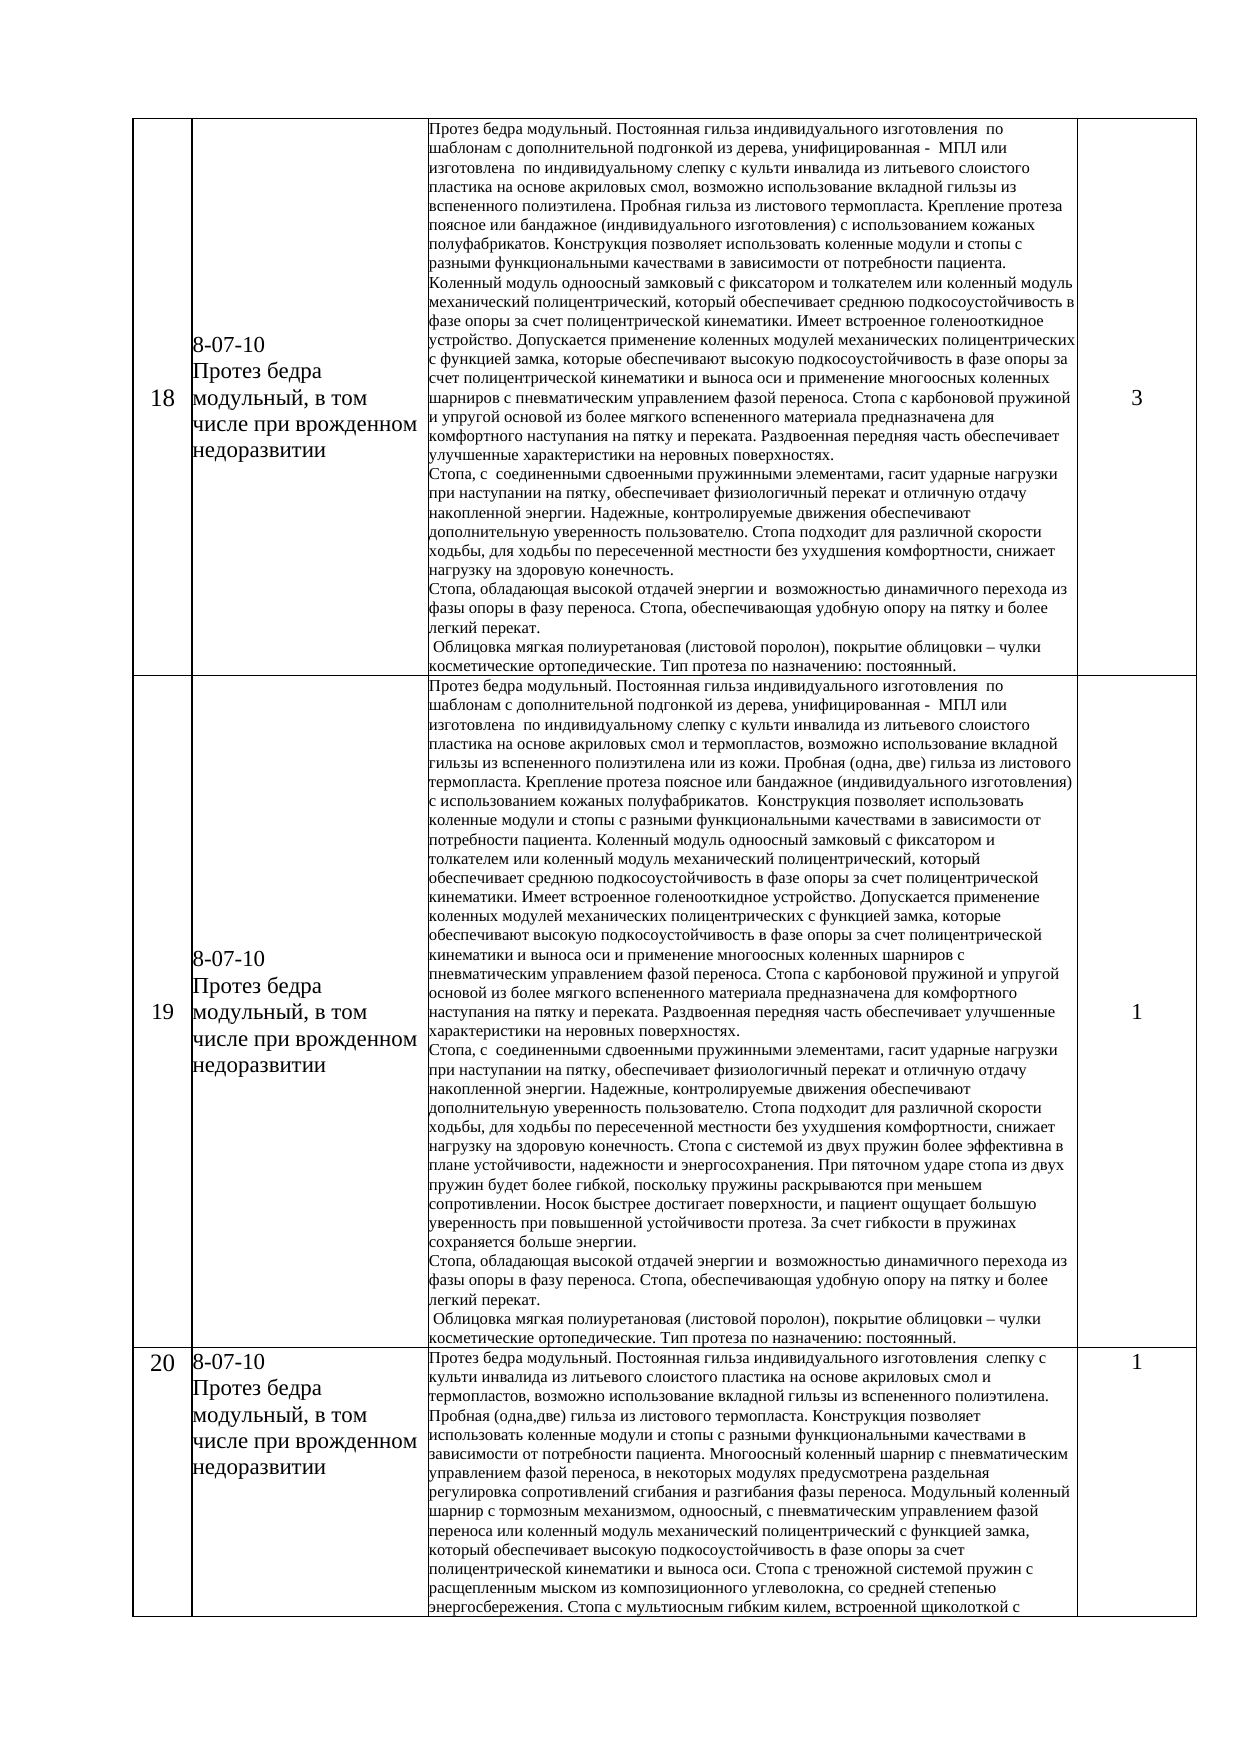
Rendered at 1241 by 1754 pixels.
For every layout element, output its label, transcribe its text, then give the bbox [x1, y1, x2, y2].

table_cell Протез бедра модульный. Постоянная гильза индивидуального изготовления по шаблонам с дополнительной подгонкой из дерева, унифицированная - МПЛ или изготовлена по индивидуальному слепку с культи инвалида из литьевого слоистого пластика на основе акриловых смол, возможно использование вкладной гильзы из вспененного полиэтилена. Пробная гильза из листового термопласта. Крепление протеза поясное или бандажное (индивидуального изготовления) с использованием кожаных полуфабрикатов. Конструкция позволяет использовать коленные модули и стопы с разными функциональными качествами в зависимости от потребности пациента. Коленный модуль одноосный замковый с фиксатором и толкателем или коленный модуль механический полицентрический, который обеспечивает среднюю подкосоустойчивость в фазе опоры за счет полицентрической кинематики. Имеет встроенное голенооткидное устройство. Допускается применение коленных модулей механических полицентрических с функцией замка, которые обеспечивают высокую подкосоустойчивость в фазе опоры за счет полицентрической кинематики и выноса оси и применение многоосных коленных шарниров с пневматическим управлением фазой переноса. Стопа с карбоновой пружиной и упругой основой из более мягкого вспененного материала предназначена для комфортного наступания на пятку и переката. Раздвоенная передняя часть обеспечивает улучшенные характеристики на неровных поверхностях. Стопа, с соединенными сдвоенными пружинными элементами, гасит ударные нагрузки при наступании на пятку, обеспечивает физиологичный перекат и отличную отдачу накопленной энергии. Надежные, контролируемые движения обеспечивают дополнительную уверенность пользователю. Стопа подходит для различной скорости ходьбы, для ходьбы по пересеченной местности без ухудшения комфортности, снижает нагрузку на здоровую конечность. Стопа, обладающая высокой отдачей энергии и возможностью динамичного перехода из фазы опоры в фазу переноса. Стопа, обеспечивающая удобную опору на пятку и более легкий перекат. Облицовка мягкая полиуретановая (листовой поролон), покрытие облицовки – чулки косметические ортопедические. Тип протеза по назначению: постоянный. [429, 119, 1077, 675]
table_cell 20 [134, 1348, 191, 1616]
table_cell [429, 1348, 1077, 1616]
table_cell 1 [1078, 676, 1196, 1347]
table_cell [193, 1348, 428, 1616]
table_cell Протез бедра модульный. Постоянная гильза индивидуального изготовления по шаблонам с дополнительной подгонкой из дерева, унифицированная - МПЛ или изготовлена по индивидуальному слепку с культи инвалида из литьевого слоистого пластика на основе акриловых смол и термопластов, возможно использование вкладной гильзы из вспененного полиэтилена или из кожи. Пробная (одна, две) гильза из листового термопласта. Крепление протеза поясное или бандажное (индивидуального изготовления) с использованием кожаных полуфабрикатов. Конструкция позволяет использовать коленные модули и стопы с разными функциональными качествами в зависимости от потребности пациента. Коленный модуль одноосный замковый с фиксатором и толкателем или коленный модуль механический полицентрический, который обеспечивает среднюю подкосоустойчивость в фазе опоры за счет полицентрической кинематики. Имеет встроенное голенооткидное устройство. Допускается применение коленных модулей механических полицентрических с функцией замка, которые обеспечивают высокую подкосоустойчивость в фазе опоры за счет полицентрической кинематики и выноса оси и применение многоосных коленных шарниров с пневматическим управлением фазой переноса. Стопа с карбоновой пружиной и упругой основой из более мягкого вспененного материала предназначена для комфортного наступания на пятку и переката. Раздвоенная передняя часть обеспечивает улучшенные характеристики на неровных поверхностях. Стопа, с соединенными сдвоенными пружинными элементами, гасит ударные нагрузки при наступании на пятку, обеспечивает физиологичный перекат и отличную отдачу накопленной энергии. Надежные, контролируемые движения обеспечивают дополнительную уверенность пользователю. Стопа подходит для различной скорости ходьбы, для ходьбы по пересеченной местности без ухудшения комфортности, снижает нагрузку на здоровую конечность. Стопа с системой из двух пружин более эффективна в плане устойчивости, надежности и энергосохранения. При пяточном ударе стопа из двух пружин будет более гибкой, поскольку пружины раскрываются при меньшем сопротивлении. Носок быстрее достигает поверхности, и пациент ощущает большую уверенность при повышенной устойчивости протеза. За счет гибкости в пружинах сохраняется больше энергии. Стопа, обладающая высокой отдачей энергии и возможностью динамичного перехода из фазы опоры в фазу переноса. Стопа, обеспечивающая удобную опору на пятку и более легкий перекат. Облицовка мягкая полиуретановая (листовой поролон), покрытие облицовки – чулки косметические ортопедические. Тип протеза по назначению: постоянный. [429, 676, 1077, 1347]
table_cell 19 [134, 676, 191, 1347]
table_cell 8-07-10 Протез бедра модульный, в том числе при врожденном недоразвитии [193, 676, 428, 1347]
table_cell 3 [1078, 119, 1196, 675]
table_cell 18 [134, 119, 191, 675]
table_cell 8-07-10 Протез бедра модульный, в том числе при врожденном недоразвитии [193, 119, 428, 675]
table_cell 1 [1078, 1348, 1196, 1616]
